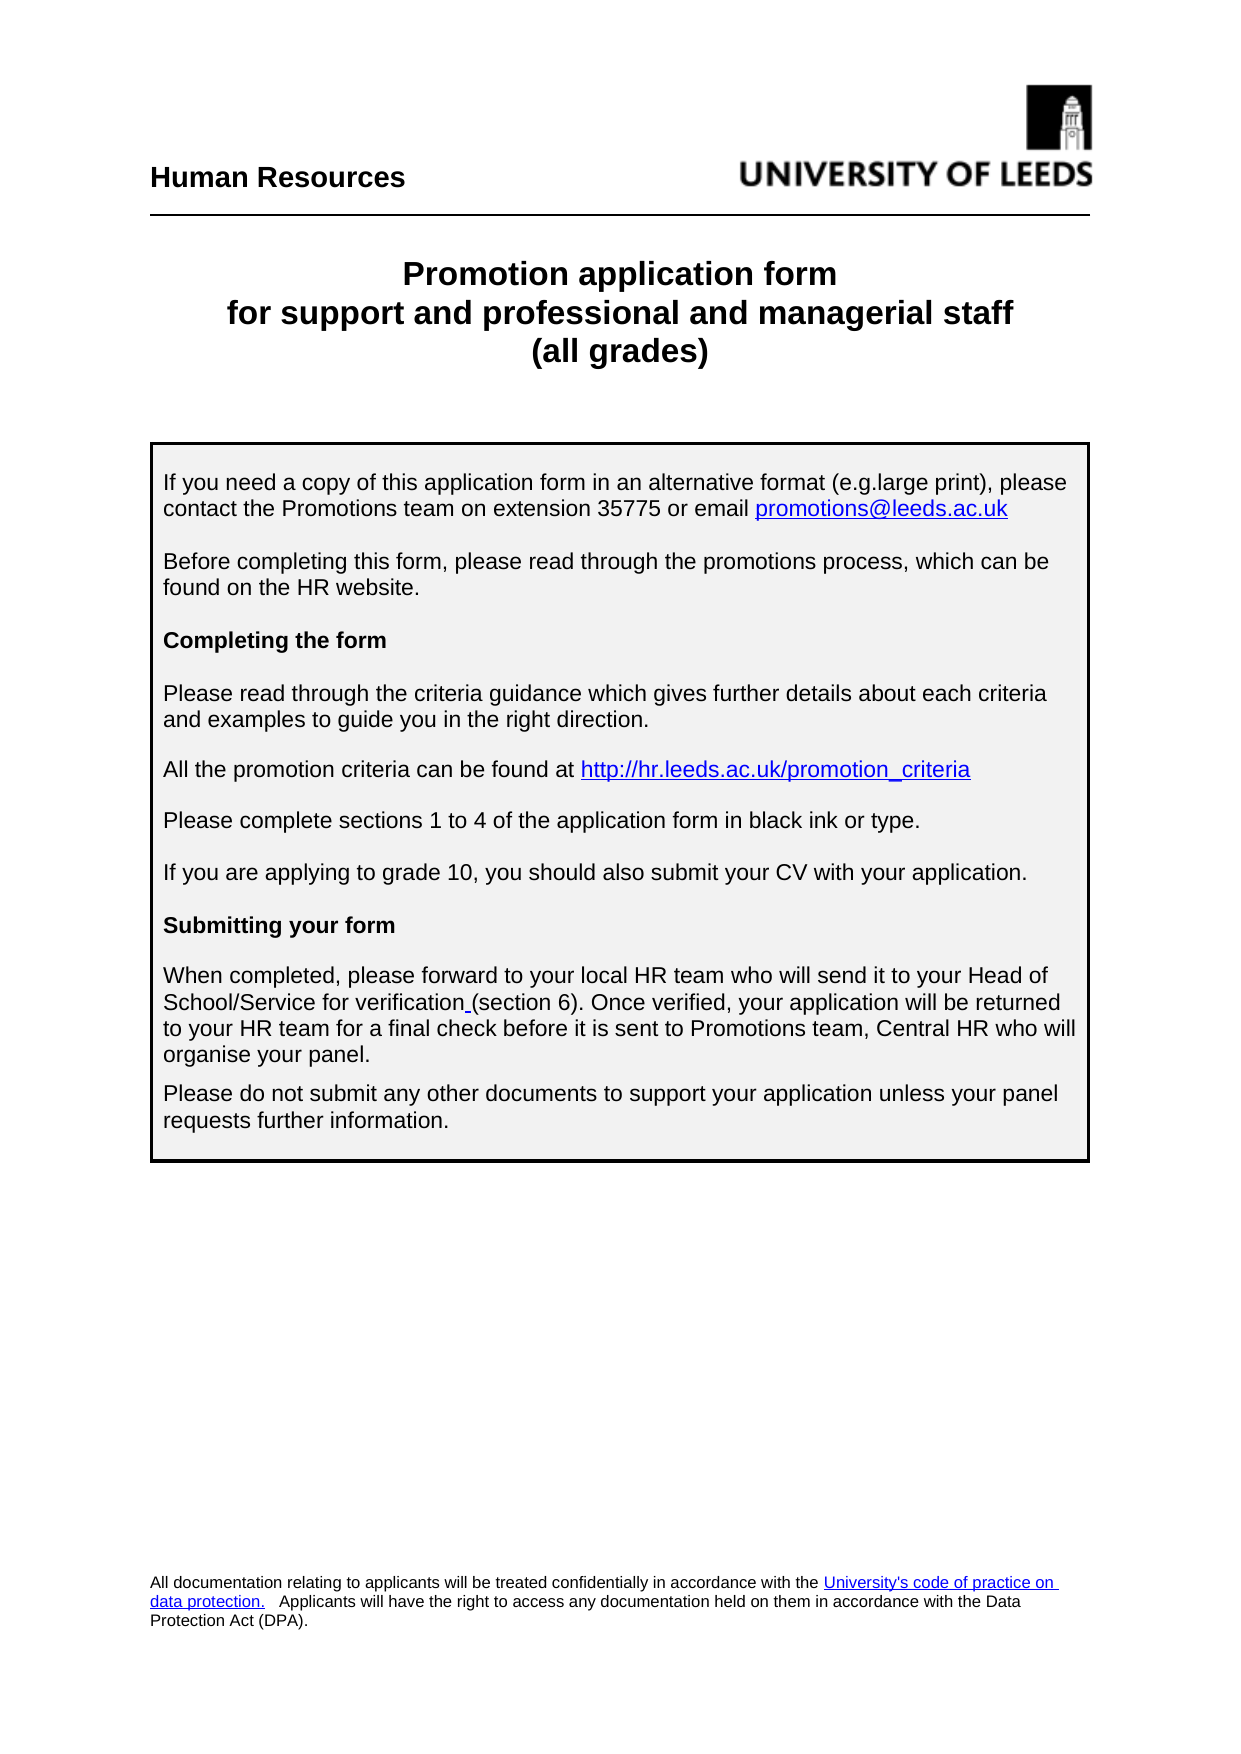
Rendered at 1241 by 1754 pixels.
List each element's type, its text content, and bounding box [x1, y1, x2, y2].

subtitle Promotion application form [150, 254, 1090, 293]
subtitle (all grades) [150, 331, 1090, 370]
picture [717, 50, 1111, 189]
subtitle for support and professional and managerial staff [150, 293, 1090, 331]
text Human Resources [150, 160, 1090, 193]
table_header If you need a copy of this application form in an alternative format (e.g.large print), please contact the Promotions team on extension 35775 or email promotions@leeds.ac.uk Before completing this form, please read through the promotions process, which can be found on the HR website. Completing the form Please read through the criteria guidance which gives further details about each criteria and examples to guide you in the right direction. All the promotion criteria can be found at http://hr.leeds.ac.uk/promotion_criteria Please complete sections 1 to 4 of the application form in black ink or type. If you are applying to grade 10, you should also submit your CV with your application. Submitting your form When completed, please forward to your local HR team who will send it to your Head of School/Service for verification (section 6). Once verified, your application will be returned to your HR team for a final check before it is sent to Promotions team, Central HR who will organise your panel. Please do not submit any other documents to support your application unless your panel requests further information. [153, 445, 1087, 1159]
